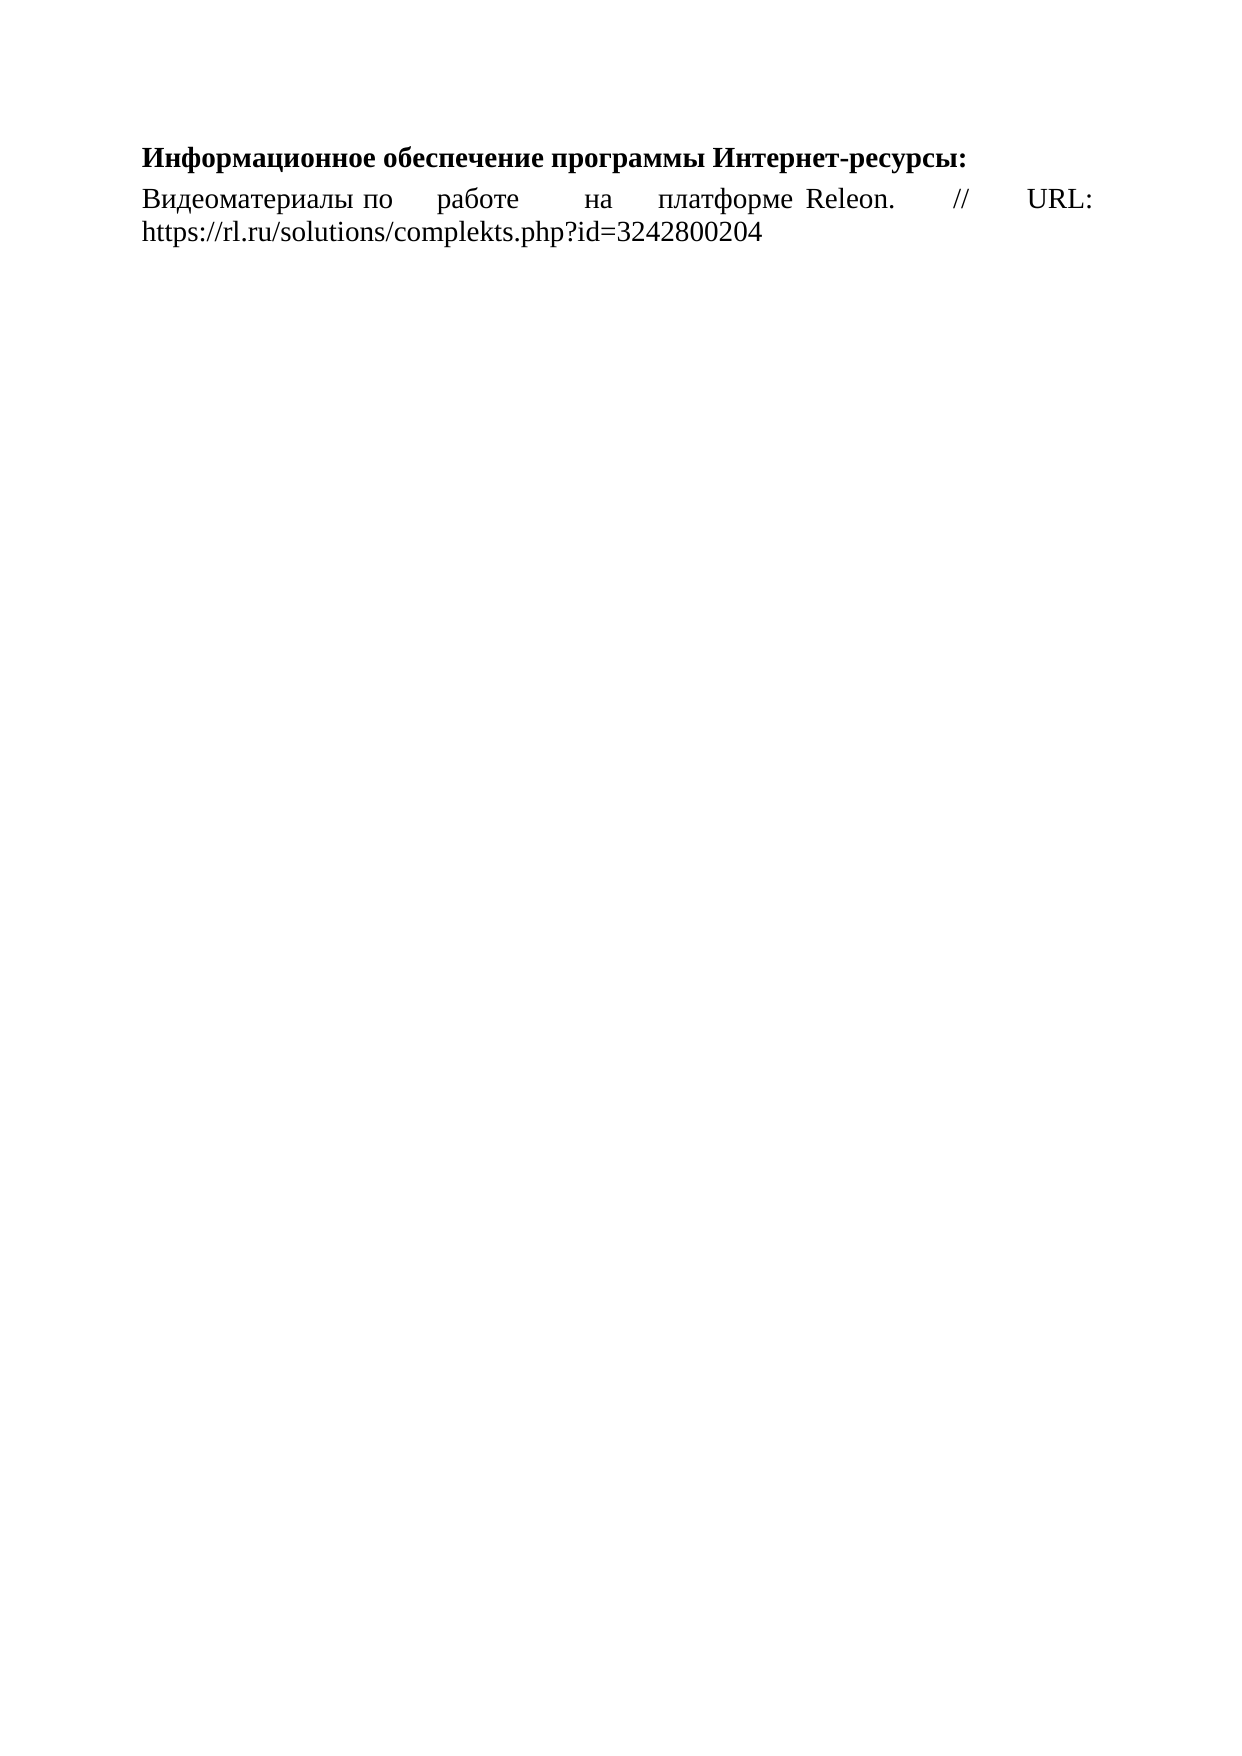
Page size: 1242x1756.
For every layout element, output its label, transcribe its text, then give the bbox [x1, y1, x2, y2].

text Видеоматериалы по работе на платформе Releon. // URL: https://rl.ru/solutions/complekts.php?id=3242800204 [142, 181, 1120, 248]
text Информационное обеспечение программы Интернет-ресурсы: [142, 141, 1120, 174]
